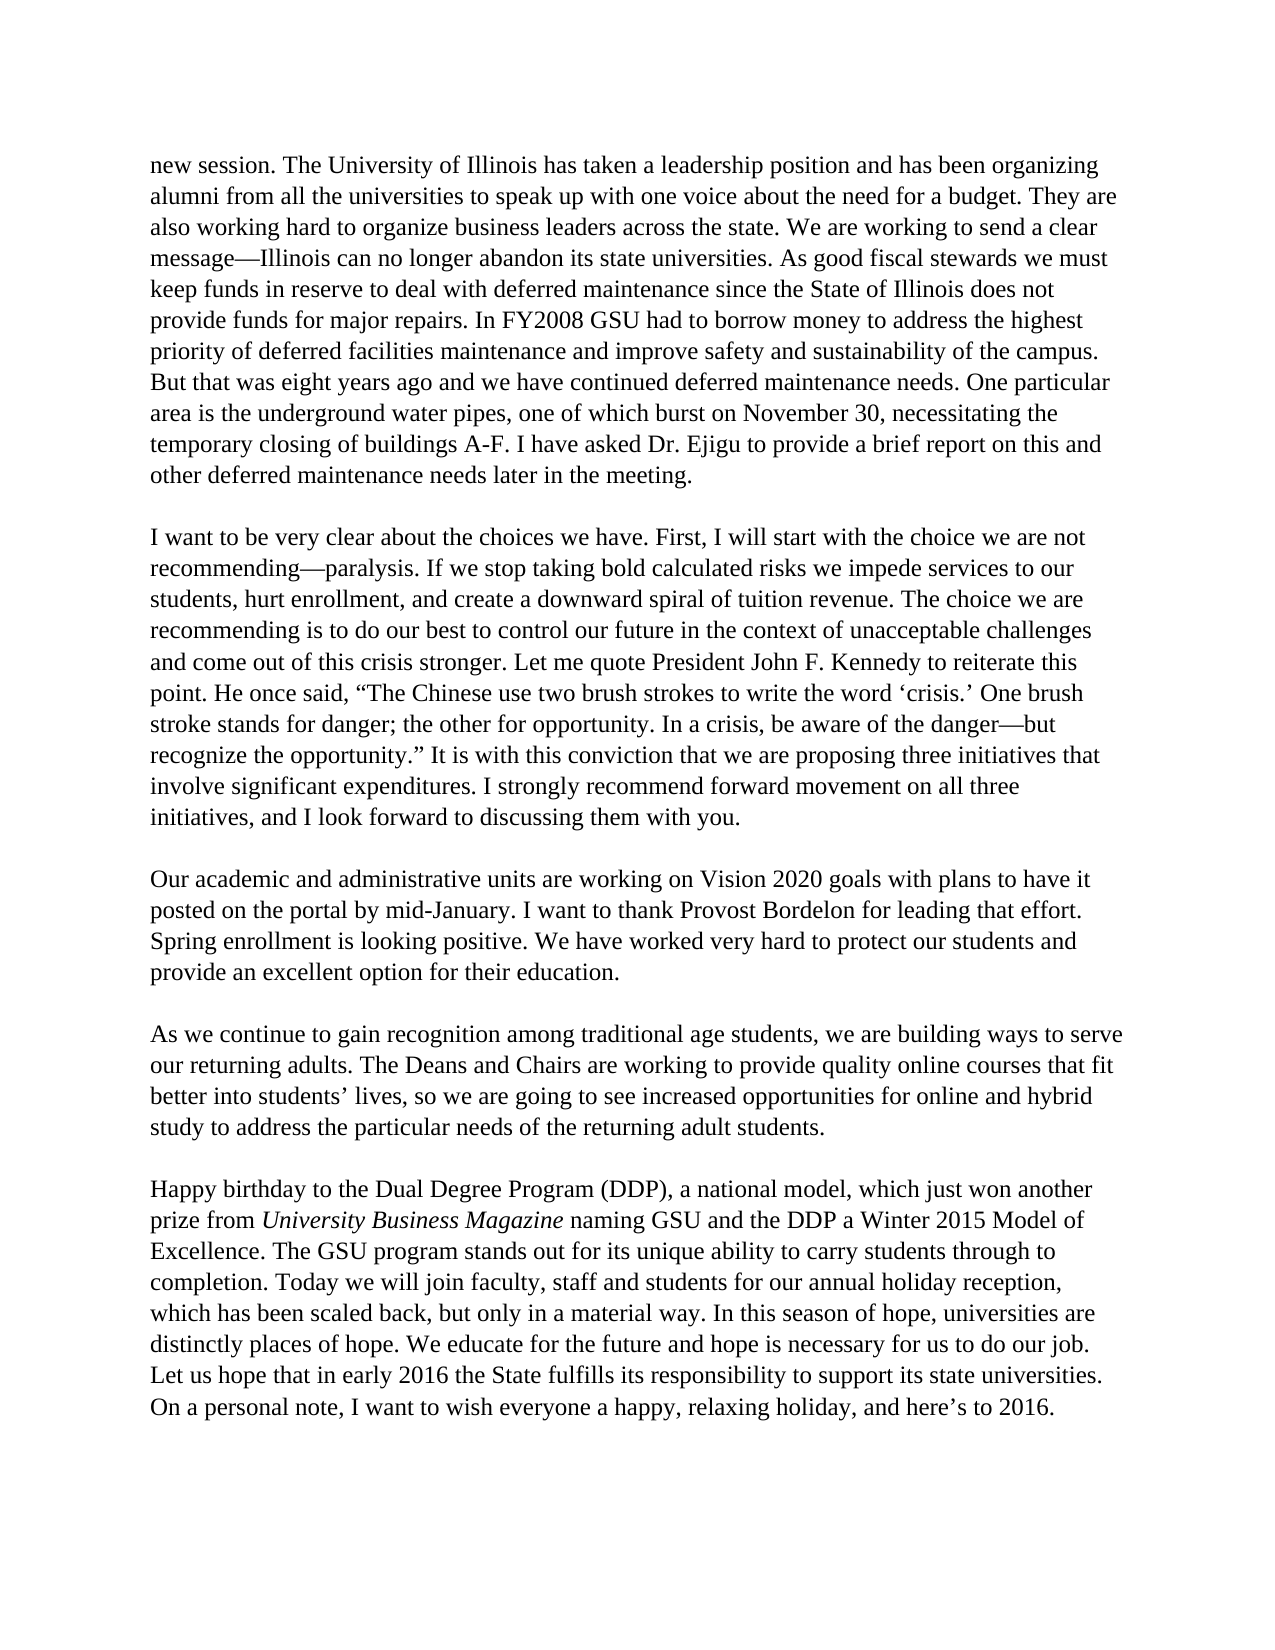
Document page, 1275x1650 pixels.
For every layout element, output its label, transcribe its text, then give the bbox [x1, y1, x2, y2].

text Happy birthday to the Dual Degree Program (DDP), a national model, which just won another prize from University Business Magazine naming GSU and the DDP a Winter 2015 Model of Excellence. The GSU program stands out for its unique ability to carry students through to completion. Today we will join faculty, staff and students for our annual holiday reception, which has been scaled back, but only in a material way. In this season of hope, universities are distinctly places of hope. We educate for the future and hope is necessary for us to do our job. Let us hope that in early 2016 the State fulfills its responsibility to support its state universities. On a personal note, I want to wish everyone a happy, relaxing holiday, and here’s to 2016. [150, 1174, 1125, 1420]
text As we continue to gain recognition among traditional age students, we are building ways to serve our returning adults. The Deans and Chairs are working to provide quality online courses that fit better into students’ lives, so we are going to see increased opportunities for online and hybrid study to address the particular needs of the returning adult students. [150, 1019, 1125, 1141]
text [150, 150, 1125, 489]
text Our academic and administrative units are working on Vision 2020 goals with plans to have it posted on the portal by mid-January. I want to thank Provost Bordelon for leading that effort. Spring enrollment is looking positive. We have worked very hard to protect our students and provide an excellent option for their education. [150, 864, 1125, 986]
text I want to be very clear about the choices we have. First, I will start with the choice we are not recommending—paralysis. If we stop taking bold calculated risks we impede services to our students, hurt enrollment, and create a downward spiral of tuition revenue. The choice we are recommending is to do our best to control our future in the context of unacceptable challenges and come out of this crisis stronger. Let me quote President John F. Kennedy to reiterate this point. He once said, “The Chinese use two brush strokes to write the word ‘crisis.’ One brush stroke stands for danger; the other for opportunity. In a crisis, be aware of the danger—but recognize the opportunity.” It is with this conviction that we are proposing three initiatives that involve significant expenditures. I strongly recommend forward movement on all three initiatives, and I look forward to discussing them with you. [150, 522, 1125, 831]
